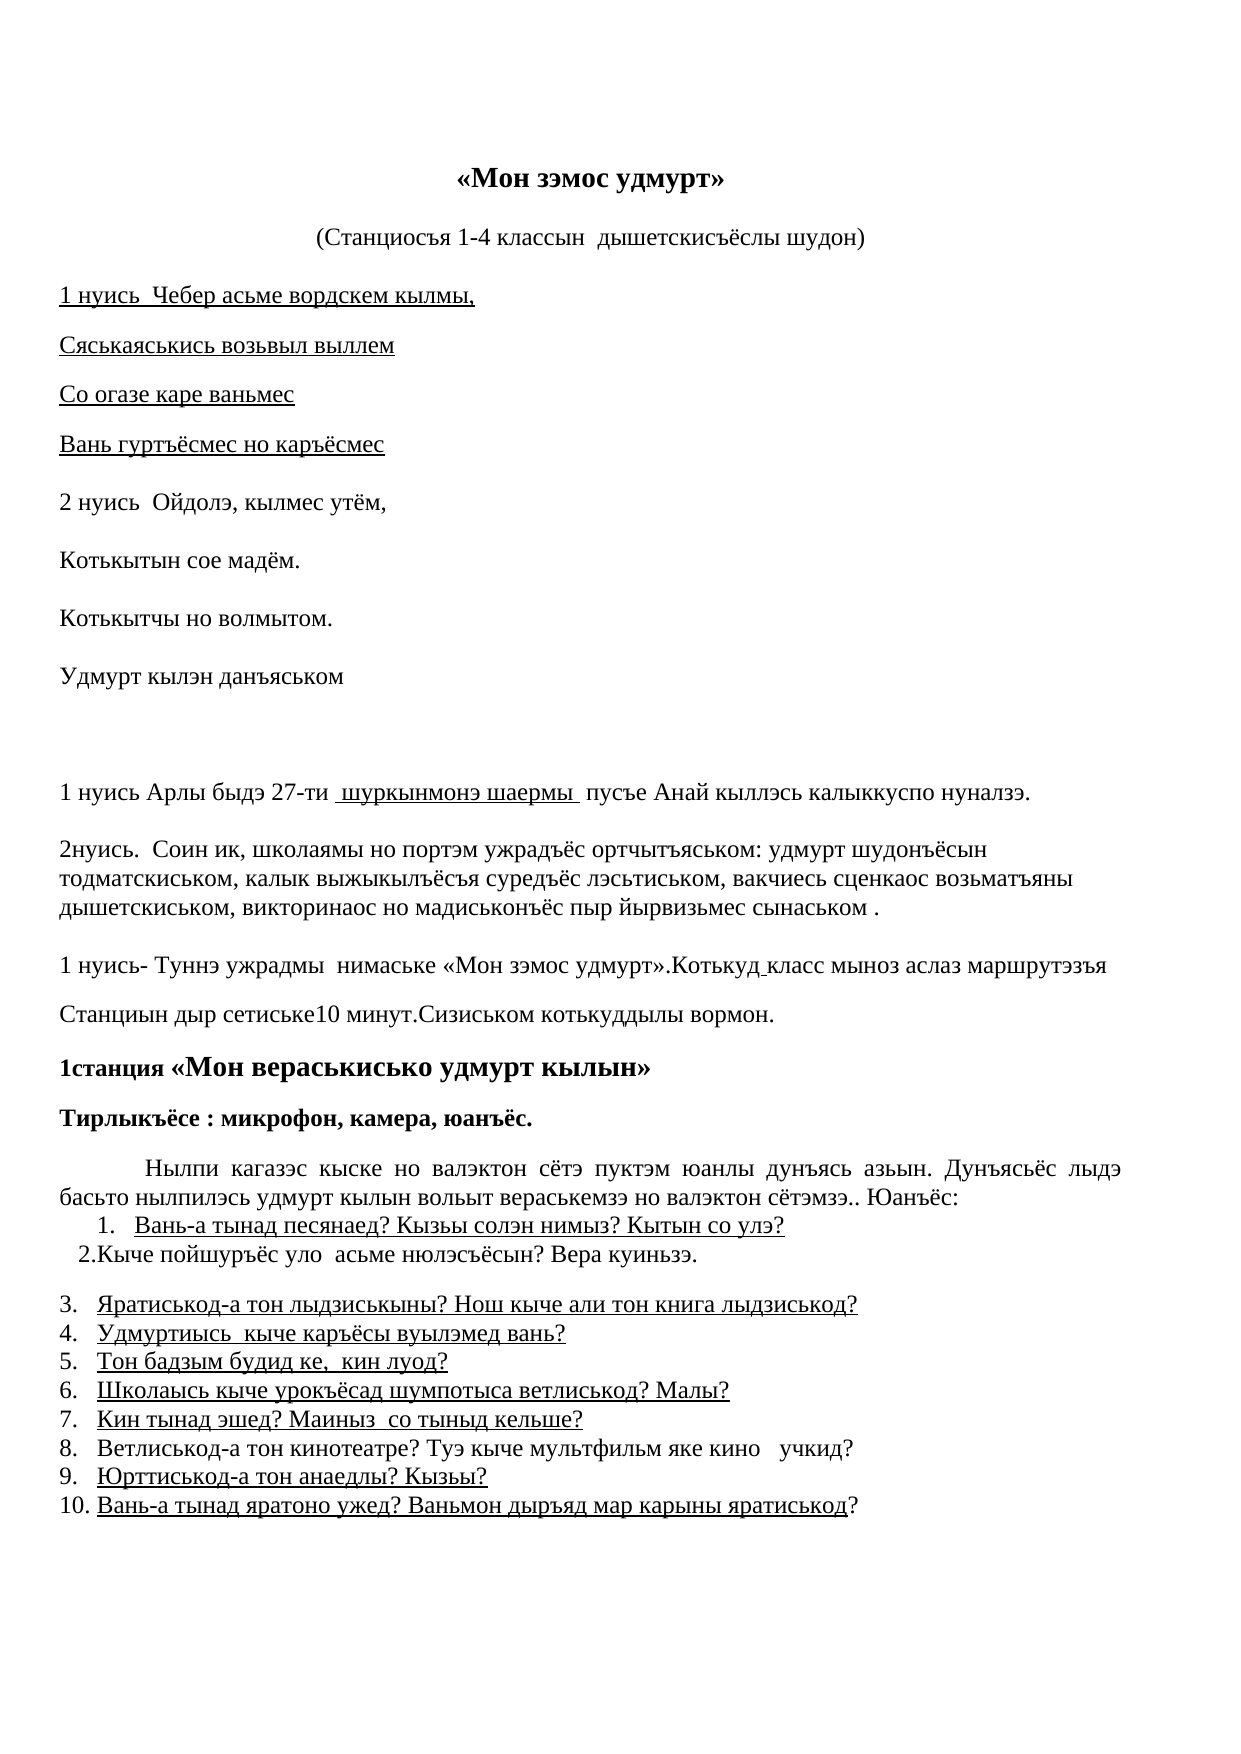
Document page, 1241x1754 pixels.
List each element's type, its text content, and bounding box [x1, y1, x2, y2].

text Станциын дыр сетиське10 минут.Сизиськом котькуддылы вормон. [59, 999, 1122, 1028]
text 2 нуись Ойдолэ, кылмес утём, [59, 487, 1122, 516]
text 1 нуись- Туннэ ужрадмы нимаське «Мон зэмос удмурт».Котькуд класс мыноз аслаз маршрутэзъя [59, 950, 1122, 979]
text (Станциосъя 1-4 классын дышетскисъёслы шудон) [59, 222, 1122, 251]
list Школаысь кыче урокъёсад шумпотыса ветлиськод? Малы? [59, 1375, 1122, 1404]
list Яратиськод-а тон лыдзиськыны? Нош кыче али тон книга лыдзиськод? [59, 1289, 1122, 1318]
text Нылпи кагазэс кыске но валэктон сётэ пуктэм юанлы дунъясь азьын. Дунъясьёс лыдэ басьто нылпилэсь удмурт кылын вольыт вераськемзэ но валэктон сётэмзэ.. Юанъёс: [59, 1153, 1122, 1211]
text 2нуись. Соин ик, школаямы но портэм ужрадъёс ортчытъяськом: удмурт шудонъёсын тодматскиськом, калык выжыкылъёсъя суредъёс лэсьтиськом, вакчиесь сценкаос возьматъяны дышетскиськом, викторинаос но мадиськонъёс пыр йырвизьмес сынаськом . [59, 834, 1122, 921]
text «Мон зэмос удмурт» [59, 160, 1122, 193]
list Вань-а тынад яратоно ужед? Ваньмон дыръяд мар карыны яратиськод? [59, 1490, 1122, 1519]
list Кин тынад эшед? Маиныз со тыныд кельше? [59, 1404, 1122, 1433]
text Вань гуртъёсмес но каръёсмес [59, 429, 1122, 458]
text 1 нуись Чебер асьме вордскем кылмы, [59, 280, 1122, 309]
list Тон бадзым будид ке, кин луод? [59, 1346, 1122, 1375]
text Тирлыкъёсе : микрофон, камера, юанъёс. [59, 1103, 1122, 1132]
text Сяськаяськись возьвыл выллем [59, 330, 1122, 359]
text 1 нуись Арлы быдэ 27-ти шуркынмонэ шаермы пусъе Анай кыллэсь калыккуспо нуналзэ. [59, 777, 1122, 805]
text 2.Кыче пойшуръёс уло асьме нюлэсъёсын? Вера куиньзэ. [59, 1239, 1122, 1268]
list Ветлиськод-а тон кинотеатре? Туэ кыче мультфильм яке кино учкид? [59, 1433, 1122, 1461]
text Котькытчы но волмытом. [59, 603, 1122, 632]
list Удмуртиысь кыче каръёсы вуылэмед вань? [59, 1318, 1122, 1346]
text 1станция «Мон вераськисько удмурт кылын» [59, 1049, 1122, 1083]
list Вань-а тынад песянаед? Кызьы солэн нимыз? Кытын со улэ? [97, 1211, 1122, 1239]
text Удмурт кылэн данъяськом [59, 661, 1122, 689]
list Юрттиськод-а тон анаедлы? Кызьы? [59, 1461, 1122, 1490]
text Котькытын сое мадём. [59, 545, 1122, 574]
text Со огазе каре ваньмес [59, 379, 1122, 408]
